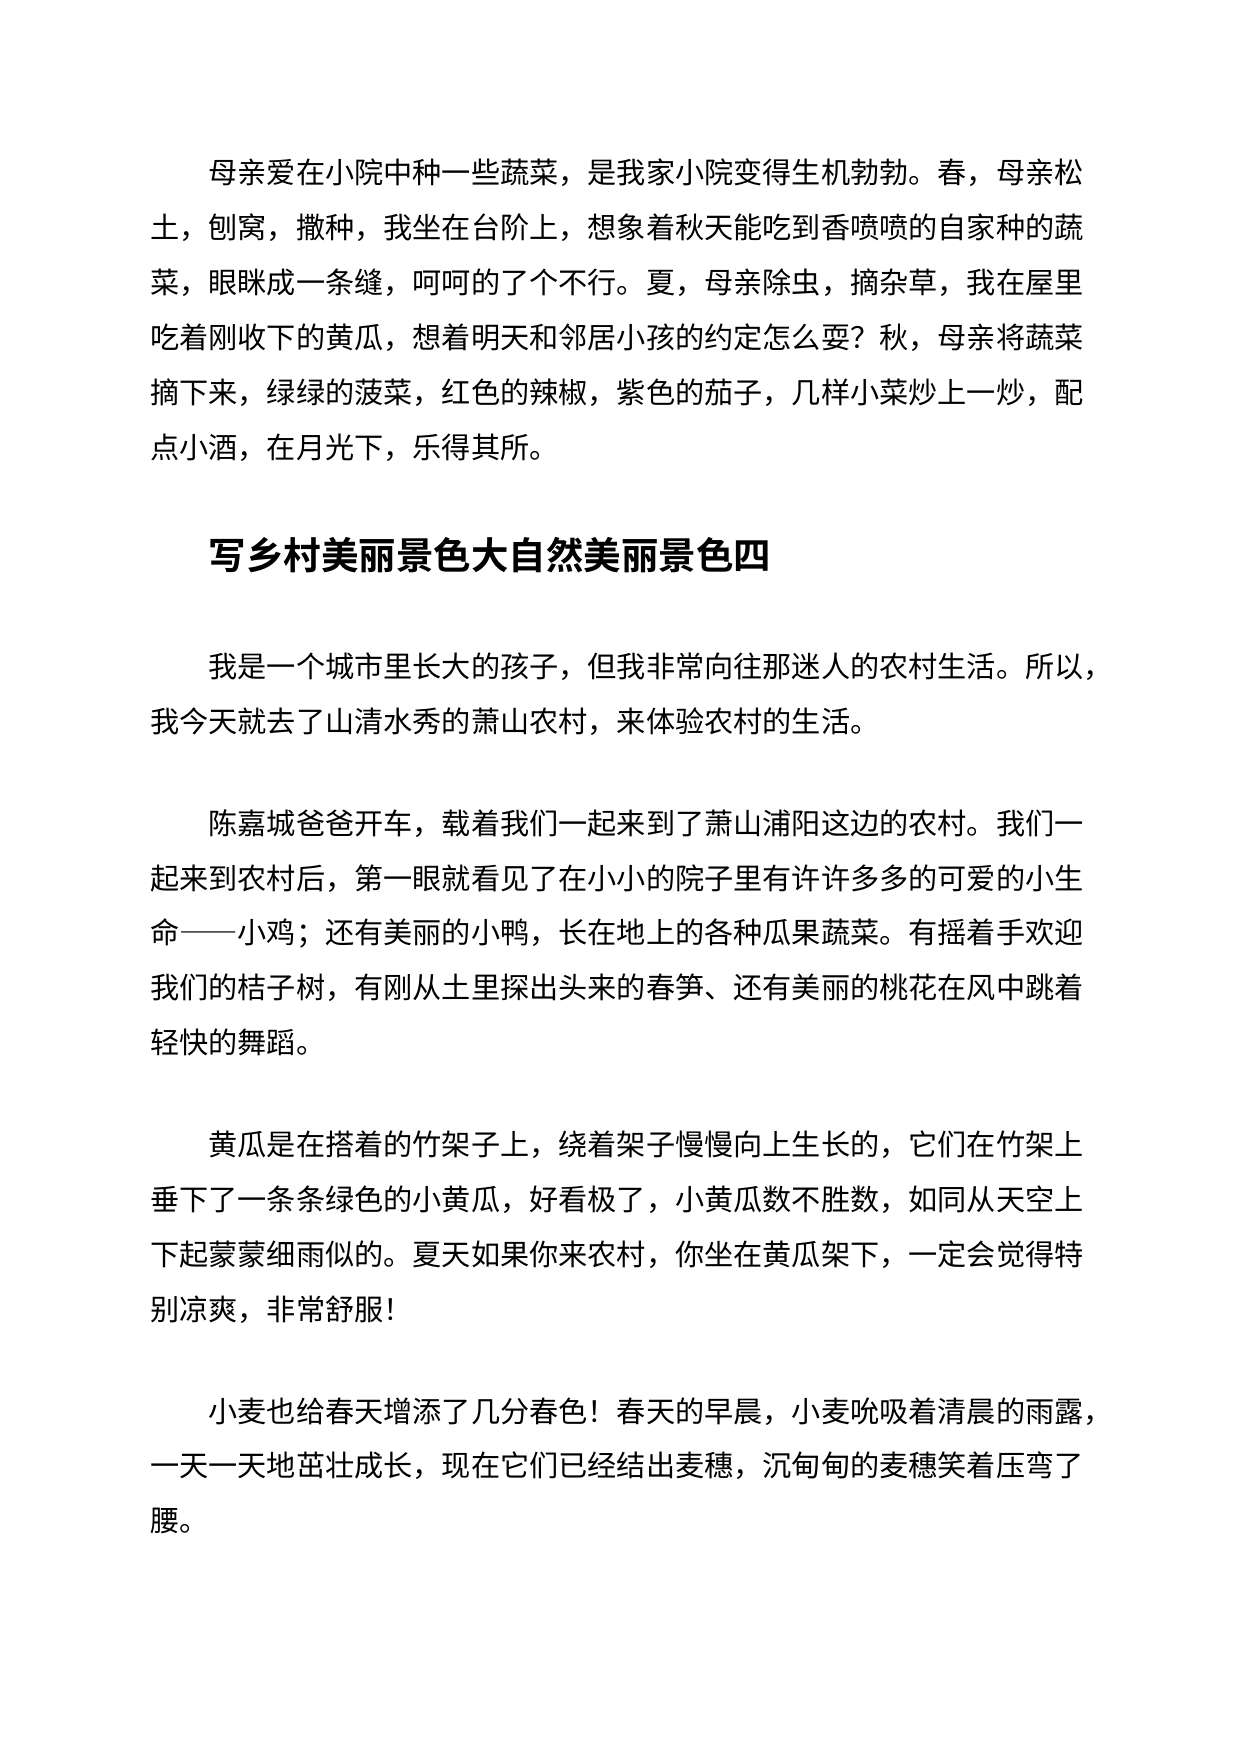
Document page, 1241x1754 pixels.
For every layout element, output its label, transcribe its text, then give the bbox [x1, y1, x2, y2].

text 小麦也给春天增添了几分春色！春天的早晨，小麦吮吸着清晨的雨露，一天一天地茁壮成长，现在它们已经结出麦穗，沉甸甸的麦穗笑着压弯了腰。 [150, 1388, 1090, 1540]
text 黄瓜是在搭着的竹架子上，绕着架子慢慢向上生长的，它们在竹架上垂下了一条条绿色的小黄瓜，好看极了，小黄瓜数不胜数，如同从天空上下起蒙蒙细雨似的。夏天如果你来农村，你坐在黄瓜架下，一定会觉得特别凉爽，非常舒服！ [150, 1122, 1090, 1329]
text 我是一个城市里长大的孩子，但我非常向往那迷人的农村生活。所以，我今天就去了山清水秀的萧山农村，来体验农村的生活。 [150, 644, 1090, 741]
text 母亲爱在小院中种一些蔬菜，是我家小院变得生机勃勃。春，母亲松土，刨窝，撒种，我坐在台阶上，想象着秋天能吃到香喷喷的自家种的蔬菜，眼眯成一条缝，呵呵的了个不行。夏，母亲除虫，摘杂草，我在屋里吃着刚收下的黄瓜，想着明天和邻居小孩的约定怎么耍？秋，母亲将蔬菜摘下来，绿绿的菠菜，红色的辣椒，紫色的茄子，几样小菜炒上一炒，配点小酒，在月光下，乐得其所。 [150, 150, 1090, 467]
text 陈嘉城爸爸开车，载着我们一起来到了萧山浦阳这边的农村。我们一起来到农村后，第一眼就看见了在小小的院子里有许许多多的可爱的小生命——小鸡；还有美丽的小鸭，长在地上的各种瓜果蔬菜。有摇着手欢迎我们的桔子树，有刚从土里探出头来的春笋、还有美丽的桃花在风中跳着轻快的舞蹈。 [150, 800, 1090, 1062]
text 写乡村美丽景色大自然美丽景色四 [150, 526, 1090, 581]
